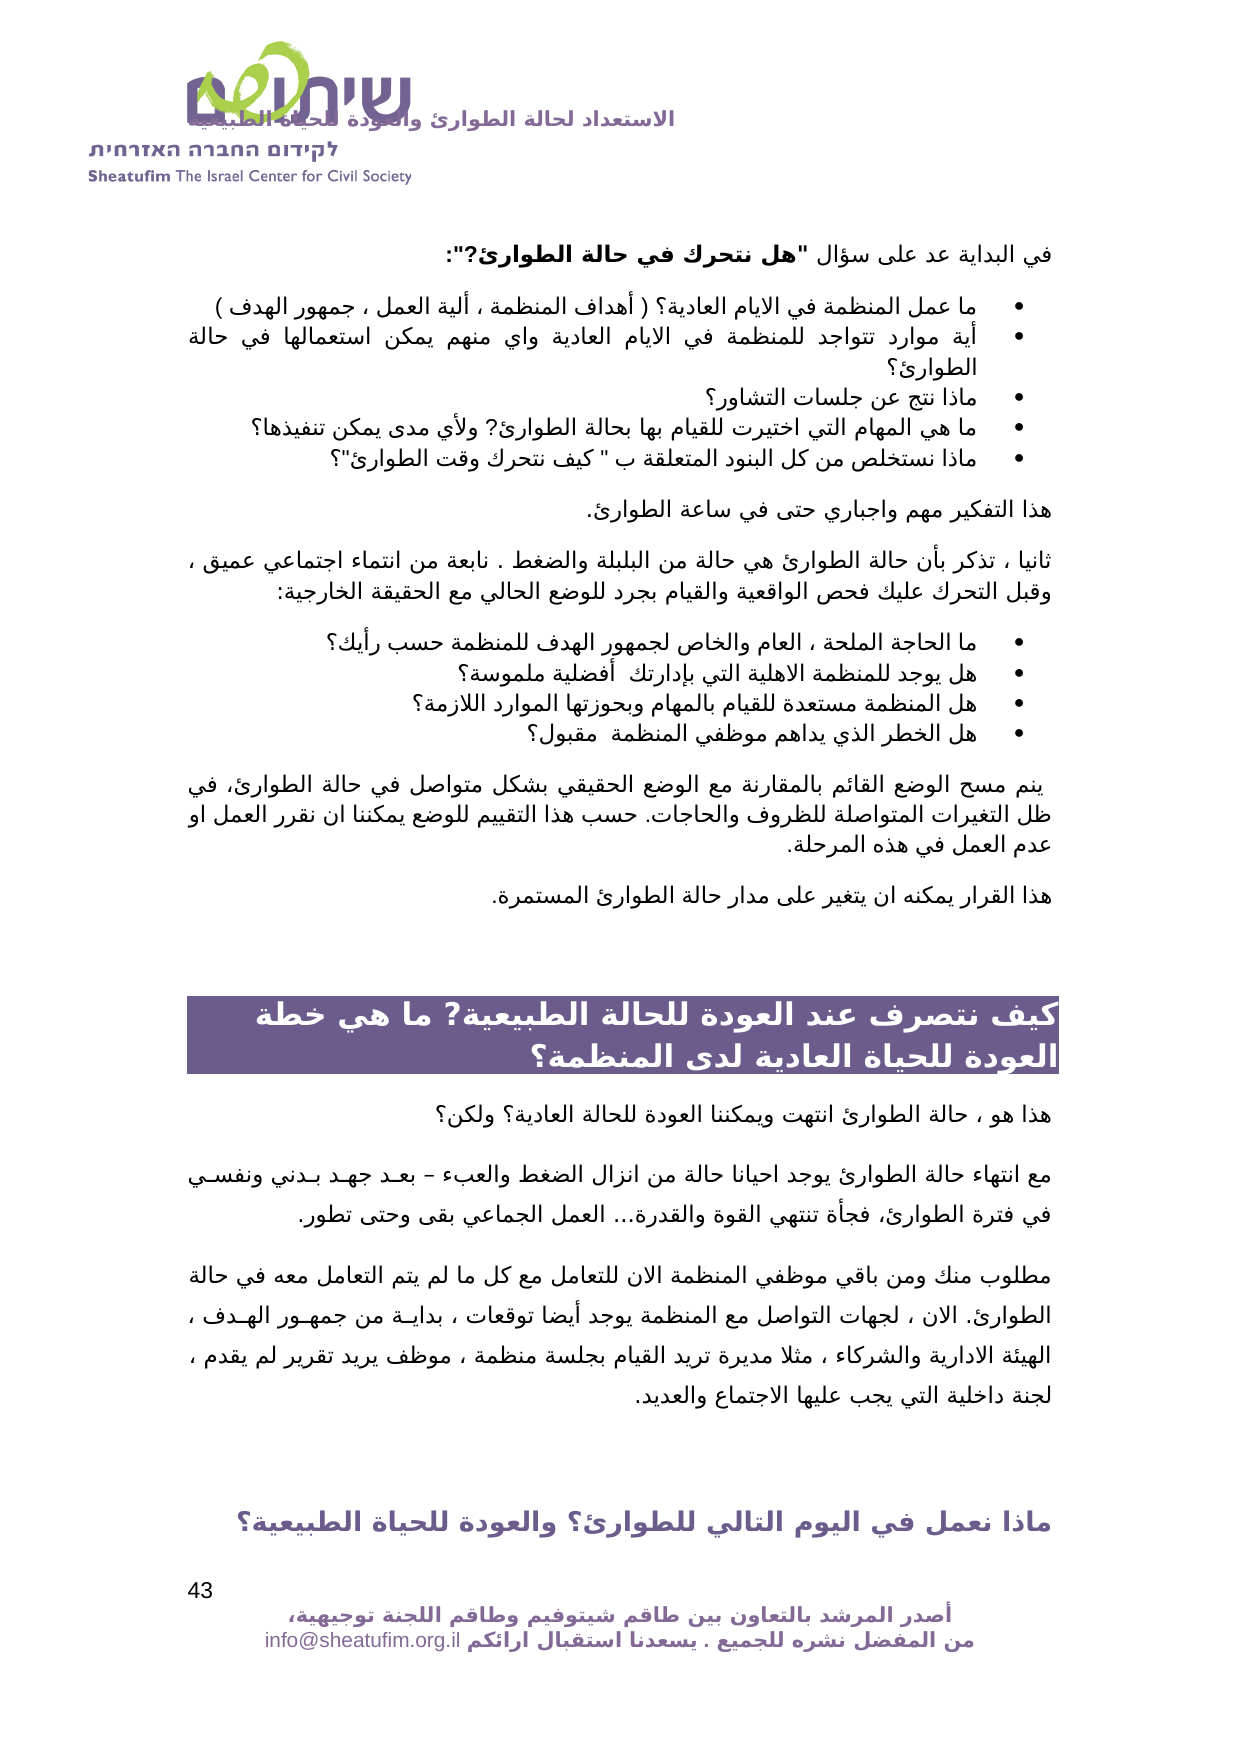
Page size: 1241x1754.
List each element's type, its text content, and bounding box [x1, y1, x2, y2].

text هذا هو ، حالة الطوارئ انتهت ويمكننا العودة للحالة العادية؟ ولكن؟ [187, 1101, 1053, 1127]
picture [88, 41, 412, 185]
text مع انتهاء حالة الطوارئ يوجد احيانا حالة من انزال الضغط والعبء – بعد جهد بدني ونفسي في فترة الطوارئ، فجأة تنتهي القوة والقدرة... العمل الجماعي بقى وحتى تطور. [187, 1162, 1053, 1228]
list هل الخطر الذي يداهم موظفي المنظمة مقبول؟ [187, 720, 1015, 746]
list أية موارد تتواجد للمنظمة في الايام العادية واي منهم يمكن استعمالها في حالة الطوارئ؟ [187, 323, 1015, 380]
text ماذا نعمل في اليوم التالي للطوارئ؟ والعودة للحياة الطبيعية؟ [187, 1506, 1053, 1538]
text هذا التفكير مهم واجباري حتى في ساعة الطوارئ. [187, 496, 1053, 522]
text في البداية عد على سؤال "هل نتحرك في حالة الطوارئ?": [187, 241, 1053, 268]
list ماذا نتج عن جلسات التشاور؟ [187, 384, 1015, 410]
list ما هي المهام التي اختيرت للقيام بها بحالة الطوارئ? ولأي مدى يمكن تنفيذها؟ [187, 414, 1015, 441]
list ماذا نستخلص من كل البنود المتعلقة ب " كيف نتحرك وقت الطوارئ"؟ [187, 445, 1015, 471]
text ينم مسح الوضع القائم بالمقارنة مع الوضع الحقيقي بشكل متواصل في حالة الطوارئ، في ظل التغيرات المتواصلة للظروف والحاجات. حسب هذا التقييم للوضع يمكننا ان نقرر العمل او عدم العمل في هذه المرحلة. [187, 771, 1053, 858]
list هل يوجد للمنظمة الاهلية التي بإدارتك أفضلية ملموسة؟ [187, 659, 1015, 686]
list ما الحاجة الملحة ، العام والخاص لجمهور الهدف للمنظمة حسب رأيك؟ [187, 629, 1015, 656]
text ثانيا ، تذكر بأن حالة الطوارئ هي حالة من البلبلة والضغط . نابعة من انتماء اجتماعي عميق ، وقبل التحرك عليك فحص الواقعية والقيام بجرد للوضع الحالي مع الحقيقة الخارجية: [187, 547, 1053, 604]
list ما عمل المنظمة في الايام العادية؟ ( أهداف المنظمة ، ألية العمل ، جمهور الهدف ) [187, 293, 1015, 319]
text كيف نتصرف عند العودة للحالة الطبيعية? ما هي خطة العودة للحياة العادية لدى المنظمة؟ [187, 996, 1059, 1074]
text هذا القرار يمكنه ان يتغير على مدار حالة الطوارئ المستمرة. [187, 882, 1053, 909]
text مطلوب منك ومن باقي موظفي المنظمة الان للتعامل مع كل ما لم يتم التعامل معه في حالة الطوارئ. الان ، لجهات التواصل مع المنظمة يوجد أيضا توقعات ، بداية من جمهور الهدف ، الهيئة الادارية والشركاء ، مثلا مديرة تريد القيام بجلسة منظمة ، موظف يريد تقرير لم يقدم ، لجنة داخلية التي يجب عليها الاجتماع والعديد. [187, 1262, 1053, 1409]
list هل المنظمة مستعدة للقيام بالمهام وبحوزتها الموارد اللازمة؟ [187, 690, 1015, 716]
